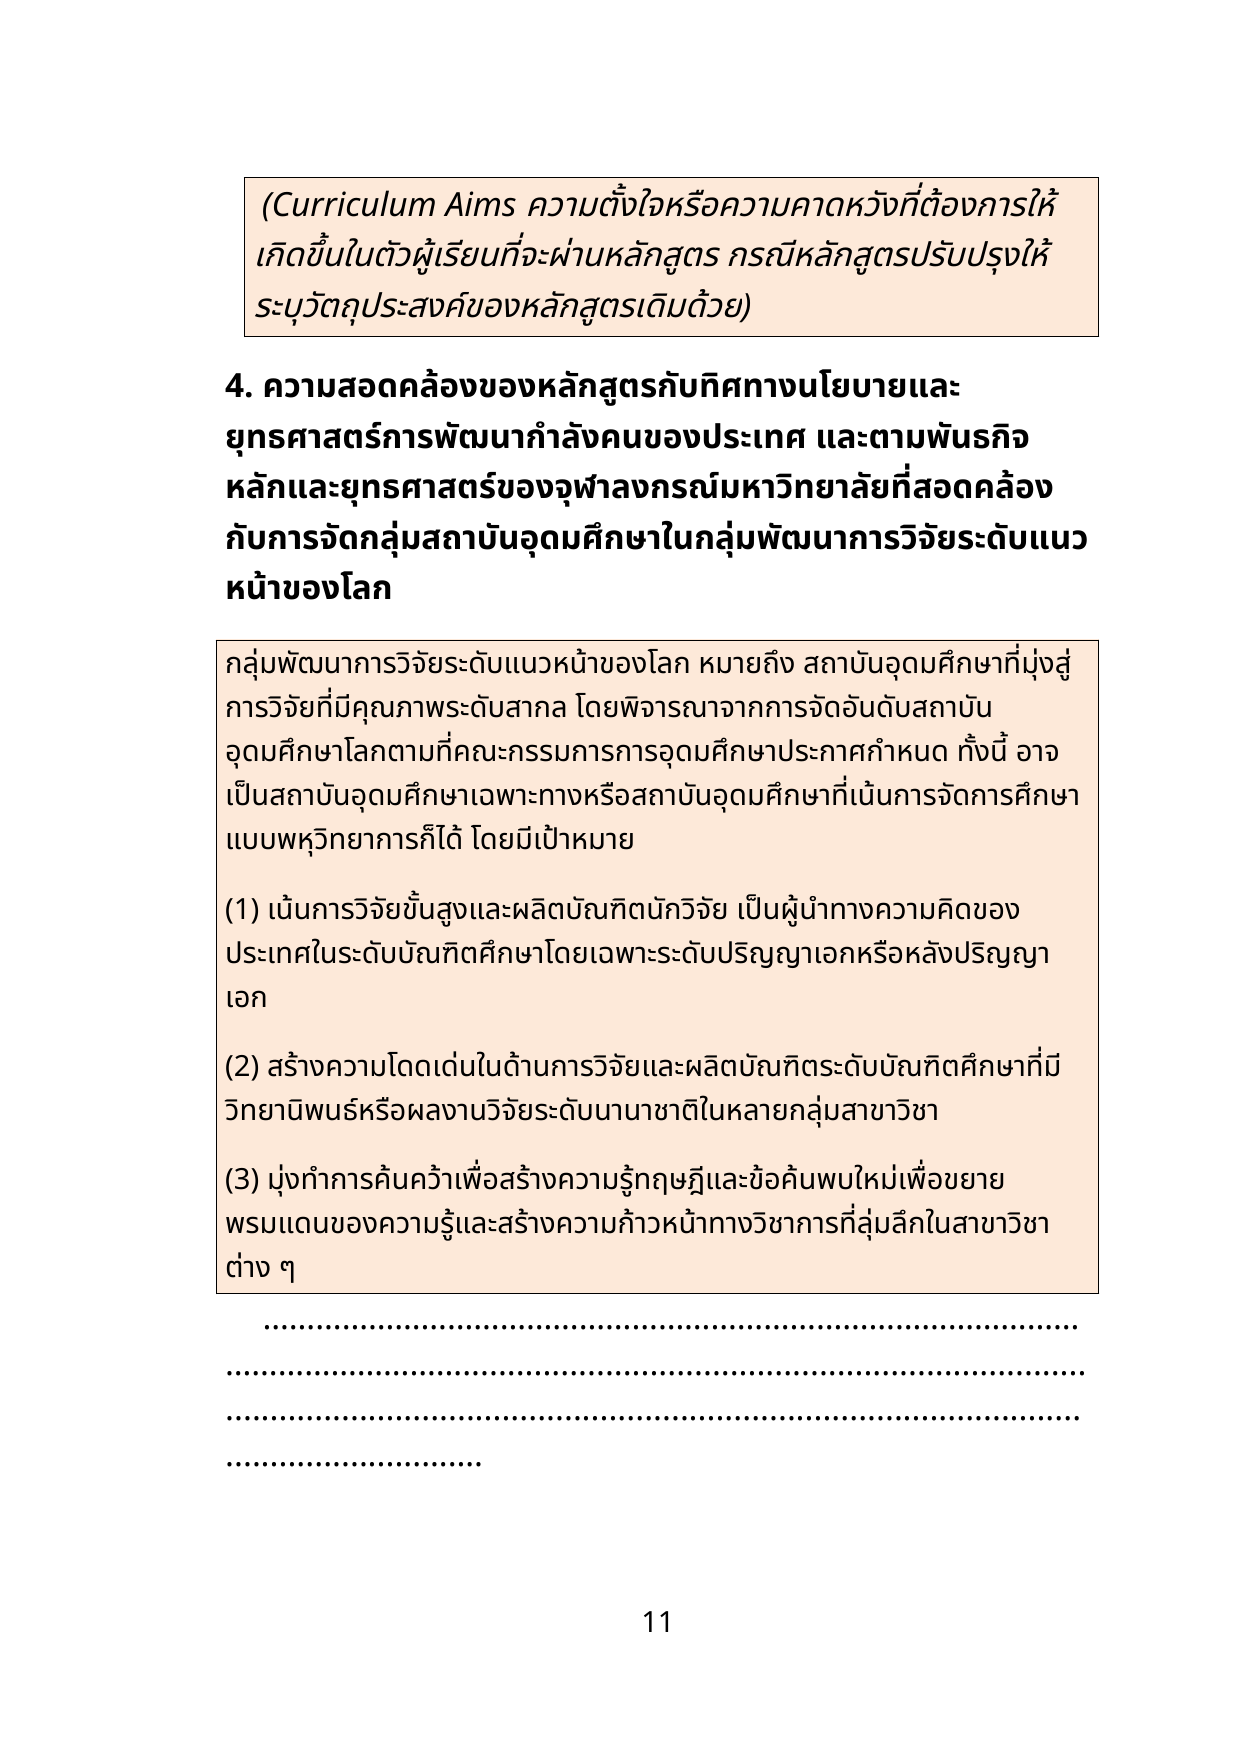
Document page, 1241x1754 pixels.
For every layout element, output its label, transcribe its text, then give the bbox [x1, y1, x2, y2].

text (Curriculum Aims ความตั้งใจหรือความคาดหวังที่ต้องการให้เกิดขึ้นในตัวผู้เรียนที่จะผ่านหลักสูตร กรณีหลักสูตรปรับปรุงให้ระบุวัตถุประสงค์ของหลักสูตรเดิมด้วย) [245, 178, 1098, 336]
text (2) สร้างความโดดเด่นในด้านการวิจัยและผลิตบัณฑิตระดับบัณฑิตศึกษาที่มีวิทยานิพนธ์หรือผลงานวิจัยระดับนานาชาติในหลายกลุ่มสาขาวิชา [217, 1042, 1098, 1134]
text (1) เน้นการวิจัยขั้นสูงและผลิตบัณฑิตนักวิจัย เป็นผู้นำทางความคิดของประเทศในระดับบัณฑิตศึกษาโดยเฉพาะระดับปริญญาเอกหรือหลังปริญญาเอก [217, 885, 1098, 1020]
text 4. ความสอดคล้องของหลักสูตรกับทิศทางนโยบายและยุทธศาสตร์การพัฒนากำลังคนของประเทศ และตามพันธกิจหลักและยุทธศาสตร์ของจุฬาลงกรณ์มหาวิทยาลัยที่สอดคล้องกับการจัดกลุ่มสถาบันอุดมศึกษาในกลุ่มพัฒนาการวิจัยระดับแนวหน้าของโลก [225, 362, 1090, 614]
text …………………………………………………………………………………………………………............................................................................................................................................................................................……. [225, 1294, 1090, 1476]
text กลุ่มพัฒนาการวิจัยระดับแนวหน้าของโลก หมายถึง สถาบันอุดมศึกษาที่มุ่งสู่การวิจัยที่มีคุณภาพระดับสากล โดยพิจารณาจากการจัดอันดับสถาบันอุดมศึกษาโลกตามที่คณะกรรมการการอุดมศึกษาประกาศกำหนด ทั้งนี้ อาจเป็นสถาบันอุดมศึกษาเฉพาะทางหรือสถาบันอุดมศึกษาที่เน้นการจัดการศึกษาแบบพหุวิทยาการก็ได้ โดยมีเป้าหมาย [217, 641, 1098, 863]
text (3) มุ่งทำการค้นคว้าเพื่อสร้างความรู้ทฤษฎีและข้อค้นพบใหม่เพื่อขยายพรมแดนของความรู้และสร้างความก้าวหน้าทางวิชาการที่ลุ่มลึกในสาขาวิชาต่าง ๆ [217, 1156, 1098, 1293]
